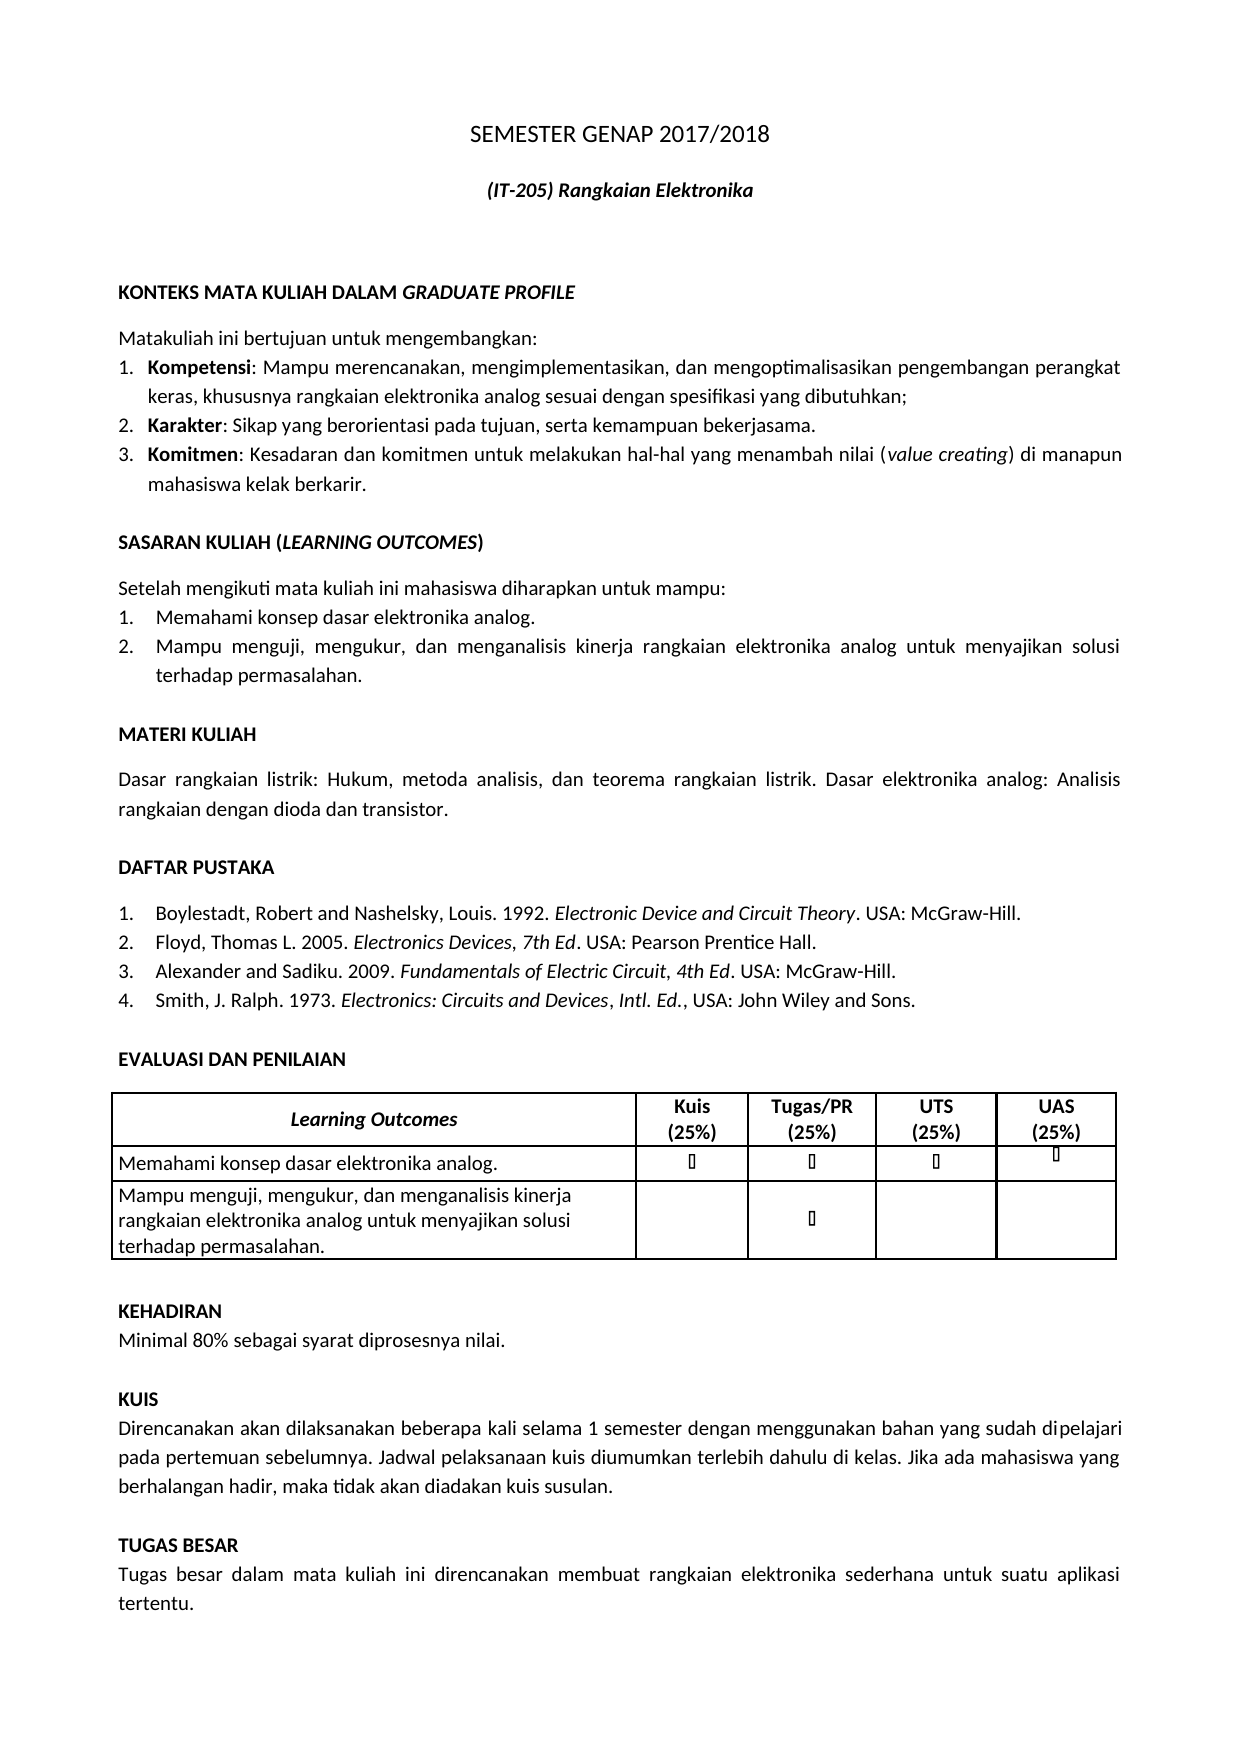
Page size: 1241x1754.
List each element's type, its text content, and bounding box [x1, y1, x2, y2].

table_cell Memahami konsep dasar elektronika analog. [113, 1147, 635, 1180]
text Setelah mengikuti mata kuliah ini mahasiswa diharapkan untuk mampu: [118, 575, 1122, 600]
table_cell [637, 1182, 747, 1258]
text SEMESTER GENAP 2017/2018 [118, 118, 1122, 149]
text EVALUASI DAN PENILAIAN [118, 1046, 1122, 1071]
text KUIS [118, 1386, 1122, 1411]
text DAFTAR PUSTAKA [118, 854, 1122, 879]
text KONTEKS MATA KULIAH DALAM GRADUATE PROFILE [118, 279, 1122, 304]
list Boylestadt, Robert and Nashelsky, Louis. 1992. Electronic Device and Circuit Theory. USA: McGraw-Hill. [118, 900, 1122, 925]
text Minimal 80% sebagai syarat diprosesnya nilai. [118, 1328, 1122, 1353]
text TUGAS BESAR [118, 1532, 1122, 1557]
list Karakter: Sikap yang berorientasi pada tujuan, serta kemampuan bekerjasama. [118, 412, 1122, 438]
text KEHADIRAN [118, 1298, 1122, 1324]
table_cell [749, 1147, 875, 1180]
table_header UAS (25%) [998, 1094, 1115, 1144]
table_cell [637, 1147, 747, 1180]
table_header Tugas/PR (25%) [749, 1094, 875, 1144]
list Mampu menguji, mengukur, dan menganalisis kinerja rangkaian elektronika analog untuk menyajikan solusi terhadap permasalahan. [118, 633, 1122, 688]
list Alexander and Sadiku. 2009. Fundamentals of Electric Circuit, 4th Ed. USA: McGraw-Hill. [118, 958, 1122, 984]
table_cell [998, 1182, 1115, 1258]
list Komitmen: Kesadaran dan komitmen untuk melakukan hal-hal yang menambah nilai (value creating) di manapun mahasiswa kelak berkarir. [118, 442, 1122, 496]
table_header UTS (25%) [877, 1094, 995, 1144]
table_cell [998, 1147, 1115, 1180]
text Dasar rangkaian listrik: Hukum, metoda analisis, dan teorema rangkaian listrik. Dasar elektronika analog: Analisis rangkaian dengan dioda dan transistor. [118, 767, 1122, 821]
list Floyd, Thomas L. 2005. Electronics Devices, 7th Ed. USA: Pearson Prentice Hall. [118, 929, 1122, 954]
table_cell [877, 1147, 995, 1180]
table_cell Mampu menguji, mengukur, dan menganalisis kinerja rangkaian elektronika analog untuk menyajikan solusi terhadap permasalahan. [113, 1182, 635, 1258]
list Smith, J. Ralph. 1973. Electronics: Circuits and Devices, Intl. Ed., USA: John Wiley and Sons. [118, 987, 1122, 1013]
text Tugas besar dalam mata kuliah ini direncanakan membuat rangkaian elektronika sederhana untuk suatu aplikasi tertentu. [118, 1561, 1122, 1616]
table_cell [877, 1182, 995, 1258]
text Direncanakan akan dilaksanakan beberapa kali selama 1 semester dengan menggunakan bahan yang sudah dipelajari pada pertemuan sebelumnya. Jadwal pelaksanaan kuis diumumkan terlebih dahulu di kelas. Jika ada mahasiswa yang berhalangan hadir, maka tidak akan diadakan kuis susulan. [118, 1415, 1122, 1499]
text Matakuliah ini bertujuan untuk mengembangkan: [118, 325, 1122, 350]
text MATERI KULIAH [118, 721, 1122, 746]
text (IT-205) Rangkaian Elektronika [118, 177, 1122, 203]
text SASARAN KULIAH (LEARNING OUTCOMES) [118, 529, 1122, 554]
list Memahami konsep dasar elektronika analog. [118, 604, 1122, 629]
table_header Kuis (25%) [637, 1094, 747, 1144]
table_header Learning Outcomes [113, 1094, 635, 1144]
table_cell [749, 1182, 875, 1258]
list Kompetensi: Mampu merencanakan, mengimplementasikan, dan mengoptimalisasikan pengembangan perangkat keras, khususnya rangkaian elektronika analog sesuai dengan spesifikasi yang dibutuhkan; [118, 354, 1122, 409]
